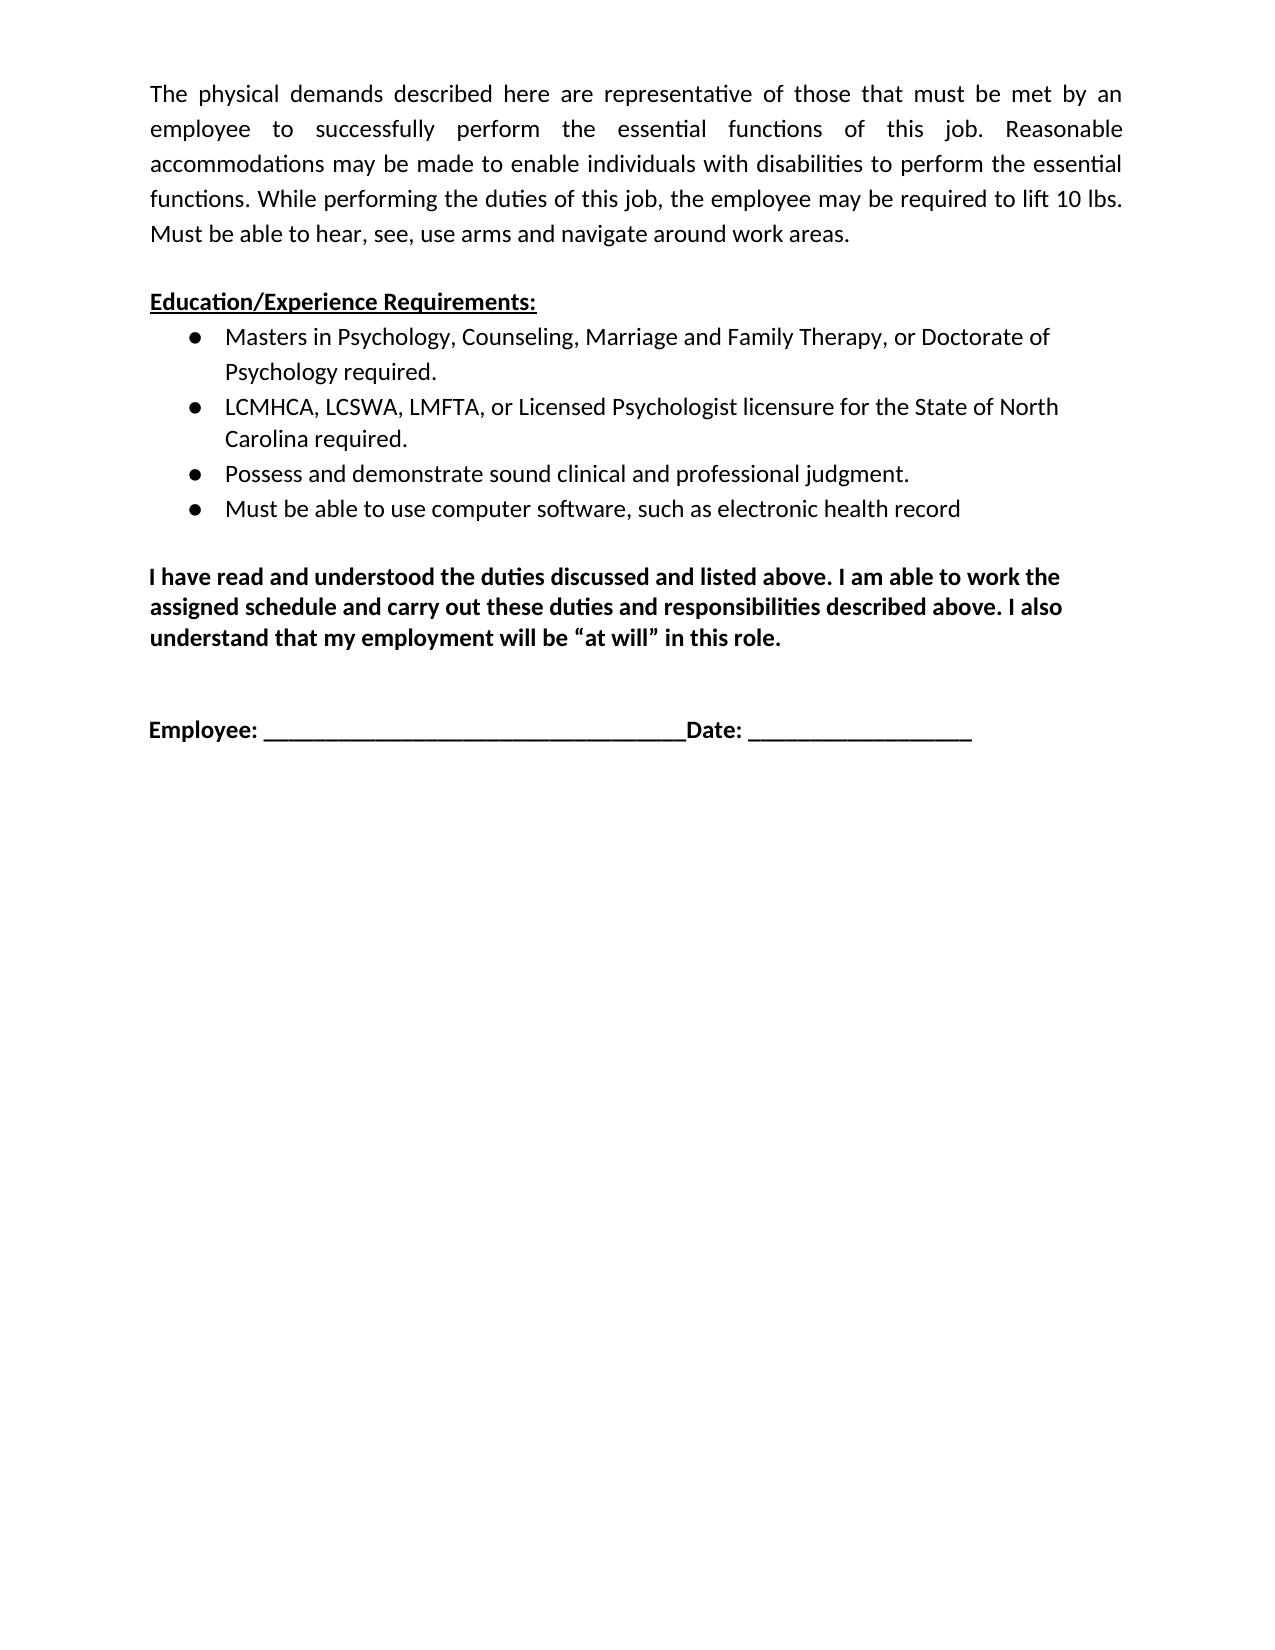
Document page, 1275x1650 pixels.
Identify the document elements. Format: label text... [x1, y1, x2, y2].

list Possess and demonstrate sound clinical and professional judgment. [187, 458, 1124, 488]
text Education/Experience Requirements: [150, 286, 1124, 317]
text Employee: __________________________________Date: __________________ [148, 714, 1124, 745]
list Masters in Psychology, Counseling, Marriage and Family Therapy, or Doctorate of Psychology required. [187, 321, 1124, 387]
text I have read and understood the duties discussed and listed above. I am able to work the assigned schedule and carry out these duties and responsibilities described above. I also understand that my employment will be “at will” in this role. [148, 561, 1124, 652]
list LCMHCA, LCSWA, LMFTA, or Licensed Psychologist licensure for the State of North Carolina required. [187, 391, 1124, 454]
text The physical demands described here are representative of those that must be met by an employee to successfully perform the essential functions of this job. Reasonable accommodations may be made to enable individuals with disabilities to perform the essential functions. While performing the duties of this job, the employee may be required to lift 10 lbs. Must be able to hear, see, use arms and navigate around work areas. [150, 78, 1124, 249]
list Must be able to use computer software, such as electronic health record [187, 493, 1124, 523]
